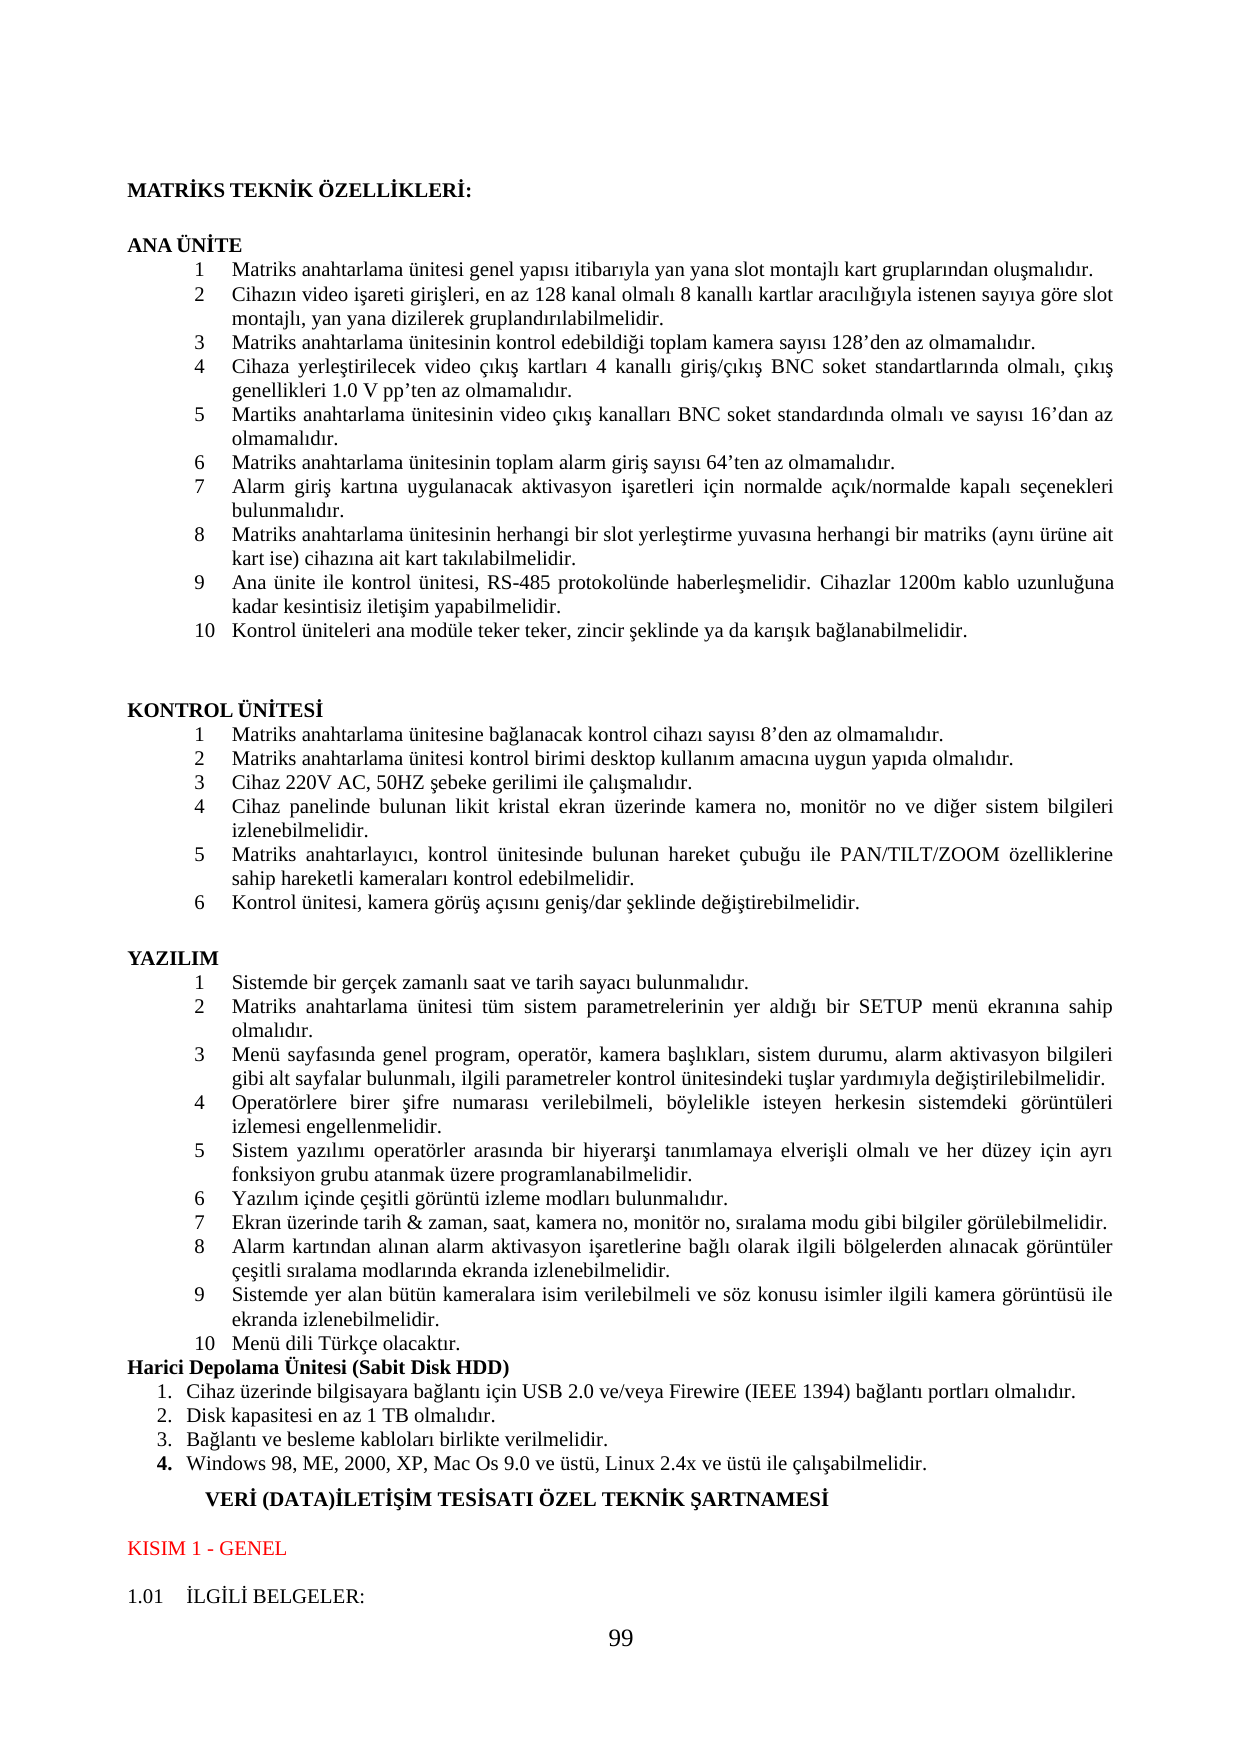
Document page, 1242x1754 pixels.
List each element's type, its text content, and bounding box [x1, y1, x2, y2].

list Kontrol üniteleri ana modüle teker teker, zincir şeklinde ya da karışık bağlanabilmelidir. [194, 618, 1114, 642]
list Matriks anahtarlama ünitesi tüm sistem parametrelerinin yer aldığı bir SETUP menü ekranına sahip olmalıdır. [194, 994, 1114, 1042]
list Matriks anahtarlama ünitesinin herhangi bir slot yerleştirme yuvasına herhangi bir matriks (aynı ürüne ait kart ise) cihazına ait kart takılabilmelidir. [194, 522, 1114, 570]
subtitle ANA ÜNİTE [127, 233, 1114, 257]
list Sistemde bir gerçek zamanlı saat ve tarih sayacı bulunmalıdır. [194, 969, 1114, 994]
list Matriks anahtarlama ünitesi kontrol birimi desktop kullanım amacına uygun yapıda olmalıdır. [194, 746, 1114, 770]
text Harici Depolama Ünitesi (Sabit Disk HDD) [127, 1354, 1114, 1379]
subtitle MATRİKS TEKNİK ÖZELLİKLERİ: [127, 178, 1114, 202]
list Alarm kartından alınan alarm aktivasyon işaretlerine bağlı olarak ilgili bölgelerden alınacak görüntüler çeşitli sıralama modlarında ekranda izlenebilmelidir. [194, 1234, 1114, 1282]
list Matriks anahtarlama ünitesinin kontrol edebildiği toplam kamera sayısı 128’den az olmamalıdır. [194, 329, 1114, 354]
list Matriks anahtarlama ünitesine bağlanacak kontrol cihazı sayısı 8’den az olmamalıdır. [194, 722, 1114, 746]
list Sistemde yer alan bütün kameralara isim verilebilmeli ve söz konusu isimler ilgili kamera görüntüsü ile ekranda izlenebilmelidir. [194, 1282, 1114, 1331]
list Alarm giriş kartına uygulanacak aktivasyon işaretleri için normalde açık/normalde kapalı seçenekleri bulunmalıdır. [194, 474, 1114, 522]
list Windows 98, ME, 2000, XP, Mac Os 9.0 ve üstü, Linux 2.4x ve üstü ile çalışabilmelidir. [157, 1451, 1114, 1475]
list Cihaz üzerinde bilgisayara bağlantı için USB 2.0 ve/veya Firewire (IEEE 1394) bağlantı portları olmalıdır. [157, 1379, 1114, 1403]
subtitle KONTROL ÜNİTESİ [127, 698, 1114, 722]
list Cihaza yerleştirilecek video çıkış kartları 4 kanallı giriş/çıkış BNC soket standartlarında olmalı, çıkış genellikleri 1.0 V pp’ten az olmamalıdır. [194, 354, 1114, 402]
list Disk kapasitesi en az 1 TB olmalıdır. [157, 1403, 1114, 1427]
list Ana ünite ile kontrol ünitesi, RS-485 protokolünde haberleşmelidir. Cihazlar 1200m kablo uzunluğuna kadar kesintisiz iletişim yapabilmelidir. [194, 570, 1114, 618]
list Cihazın video işareti girişleri, en az 128 kanal olmalı 8 kanallı kartlar aracılığıyla istenen sayıya göre slot montajlı, yan yana dizilerek gruplandırılabilmelidir. [194, 281, 1114, 329]
subtitle YAZILIM [127, 946, 1114, 969]
list Operatörlere birer şifre numarası verilebilmeli, böylelikle isteyen herkesin sistemdeki görüntüleri izlemesi engellenmelidir. [194, 1090, 1114, 1138]
list Sistem yazılımı operatörler arasında bir hiyerarşi tanımlamaya elverişli olmalı ve her düzey için ayrı fonksiyon grubu atanmak üzere programlanabilmelidir. [194, 1138, 1114, 1186]
list Matriks anahtarlama ünitesi genel yapısı itibarıyla yan yana slot montajlı kart gruplarından oluşmalıdır. [194, 257, 1114, 281]
list Menü sayfasında genel program, operatör, kamera başlıkları, sistem durumu, alarm aktivasyon bilgileri gibi alt sayfalar bulunmalı, ilgili parametreler kontrol ünitesindeki tuşlar yardımıyla değiştirilebilmelidir. [194, 1042, 1114, 1090]
list Ekran üzerinde tarih & zaman, saat, kamera no, monitör no, sıralama modu gibi bilgiler görülebilmelidir. [194, 1210, 1114, 1234]
list Matriks anahtarlayıcı, kontrol ünitesinde bulunan hareket çubuğu ile PAN/TILT/ZOOM özelliklerine sahip hareketli kameraları kontrol edebilmelidir. [194, 842, 1114, 890]
list Martiks anahtarlama ünitesinin video çıkış kanalları BNC soket standardında olmalı ve sayısı 16’dan az olmamalıdır. [194, 402, 1114, 450]
text KISIM 1 - GENEL [127, 1536, 1114, 1559]
list Bağlantı ve besleme kabloları birlikte verilmelidir. [157, 1427, 1114, 1451]
list Yazılım içinde çeşitli görüntü izleme modları bulunmalıdır. [194, 1186, 1114, 1210]
text VERİ (DATA)İLETİŞİM TESİSATI ÖZEL TEKNİK ŞARTNAMESİ [127, 1487, 1114, 1511]
list Cihaz 220V AC, 50HZ şebeke gerilimi ile çalışmalıdır. [194, 770, 1114, 794]
text 1.01 İLGİLİ BELGELER: [127, 1584, 1114, 1608]
list Kontrol ünitesi, kamera görüş açısını geniş/dar şeklinde değiştirebilmelidir. [194, 890, 1114, 914]
list Menü dili Türkçe olacaktır. [194, 1331, 1114, 1354]
list Cihaz panelinde bulunan likit kristal ekran üzerinde kamera no, monitör no ve diğer sistem bilgileri izlenebilmelidir. [194, 794, 1114, 842]
list Matriks anahtarlama ünitesinin toplam alarm giriş sayısı 64’ten az olmamalıdır. [194, 450, 1114, 474]
